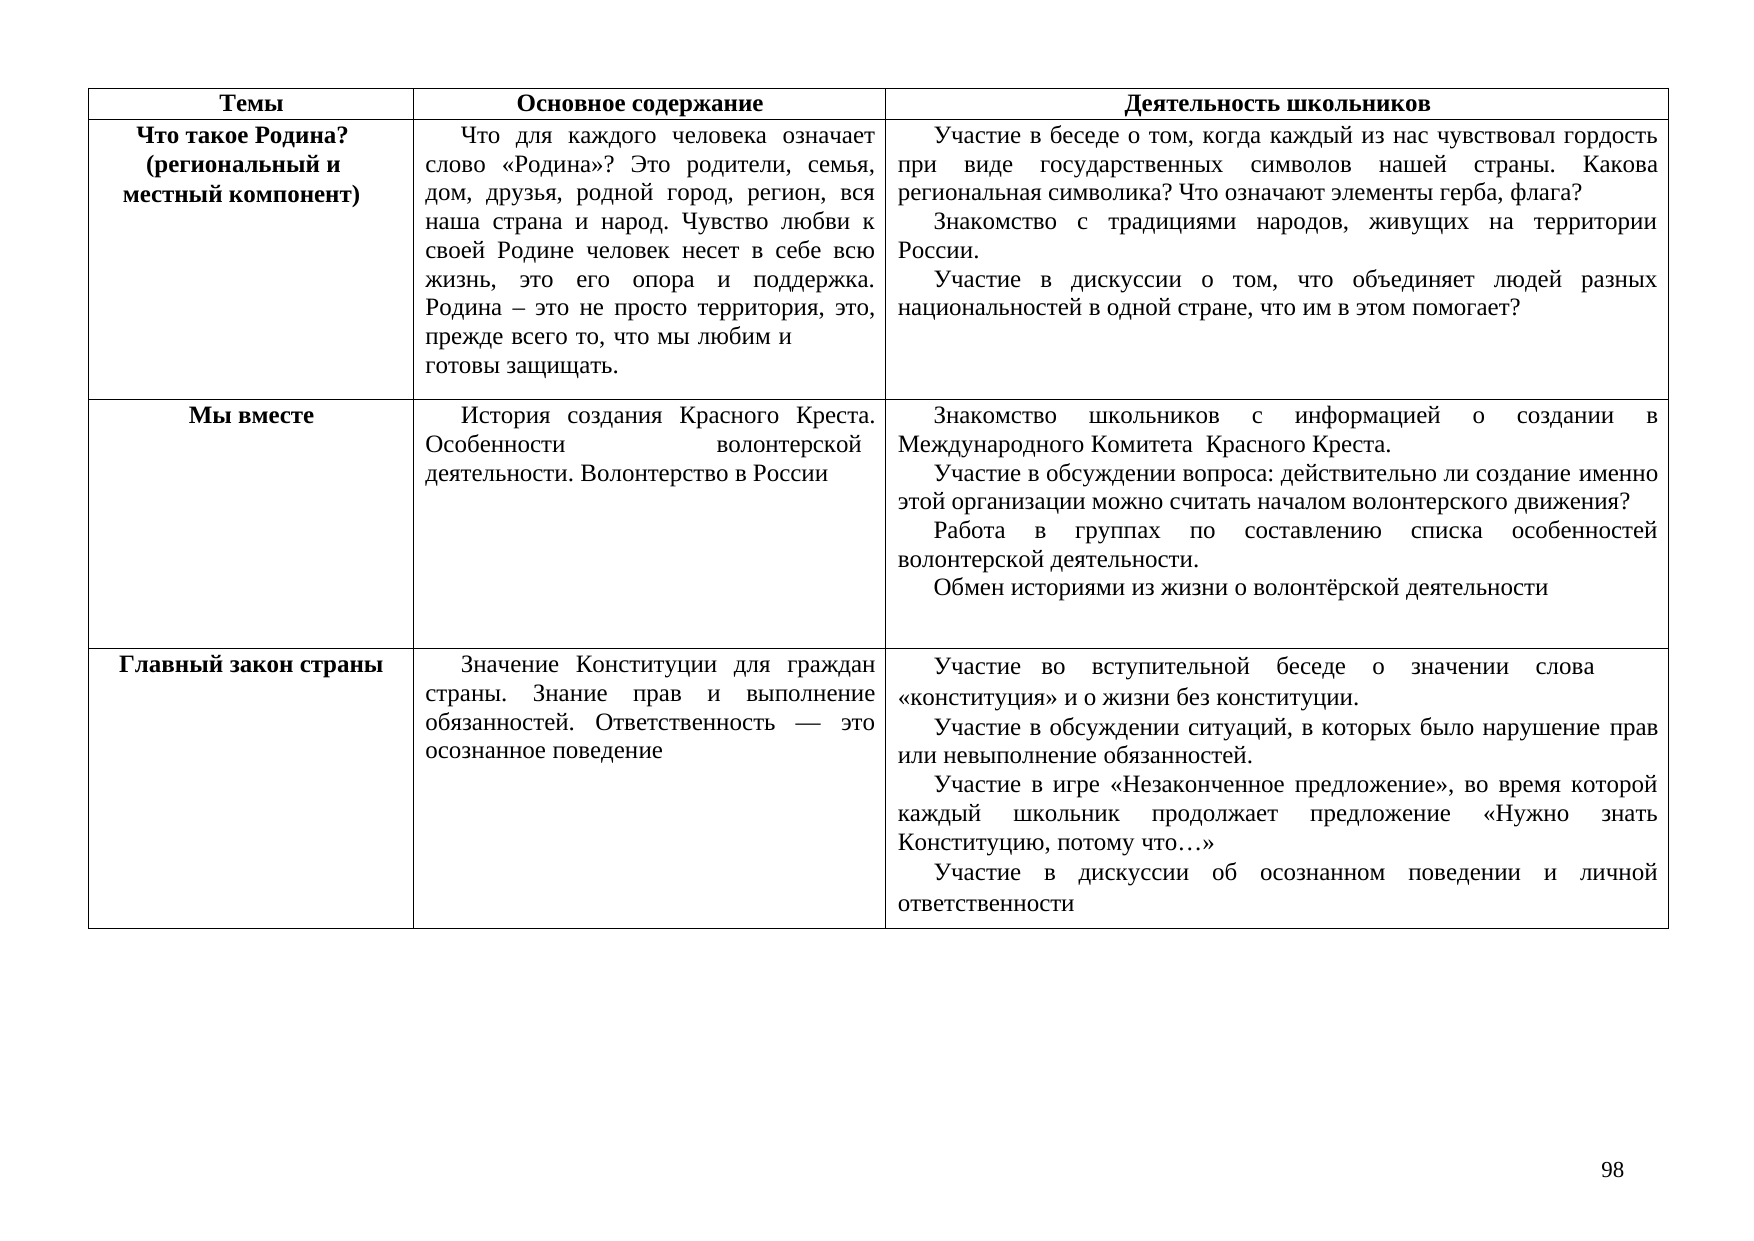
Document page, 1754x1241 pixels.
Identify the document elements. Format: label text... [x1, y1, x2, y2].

table_cell История создания Красного Креста. Особенности волонтерской деятельности. Волонтерство в России [414, 400, 885, 648]
table_cell Значение Конституции для граждан страны. Знание прав и выполнение обязанностей. Ответственность — это осознанное поведение [414, 649, 885, 928]
table_header Деятельность школьников [886, 89, 1668, 119]
table_cell Главный закон страны [89, 649, 413, 928]
table_cell Мы вместе [89, 400, 413, 648]
table_header Основное содержание [414, 89, 885, 119]
table_cell Что для каждого человека означает слово «Родина»? Это родители, семья, дом, друзья, родной город, регион, вся наша страна и народ. Чувство любви к своей Родине человек несет в себе всю жизнь, это его опора и поддержка. Родина – это не просто территория, это, прежде всего то, что мы любим и готовы защищать. [414, 120, 885, 399]
table_cell Участие во вступительной беседе о значении слова «конституция» и о жизни без конституции. Участие в обсуждении ситуаций, в которых было нарушение прав или невыполнение обязанностей. Участие в игре «Незаконченное предложение», во время которой каждый школьник продолжает предложение «Нужно знать Конституцию, потому что…» Участие в дискуссии об осознанном поведении и личной ответственности [886, 649, 1668, 928]
table_header Темы [89, 89, 413, 119]
table_cell Что такое Родина? (региональный и местный компонент) [89, 120, 413, 399]
table_cell Знакомство школьников с информацией о создании в Международного Комитета Красного Креста. Участие в обсуждении вопроса: действительно ли создание именно этой организации можно считать началом волонтерского движения? Работа в группах по составлению списка особенностей волонтерской деятельности. Обмен историями из жизни о волонтёрской деятельности [886, 400, 1668, 648]
table_cell Участие в беседе о том, когда каждый из нас чувствовал гордость при виде государственных символов нашей страны. Какова региональная символика? Что означают элементы герба, флага? Знакомство с традициями народов, живущих на территории России. Участие в дискуссии о том, что объединяет людей разных национальностей в одной стране, что им в этом помогает? [886, 120, 1668, 399]
